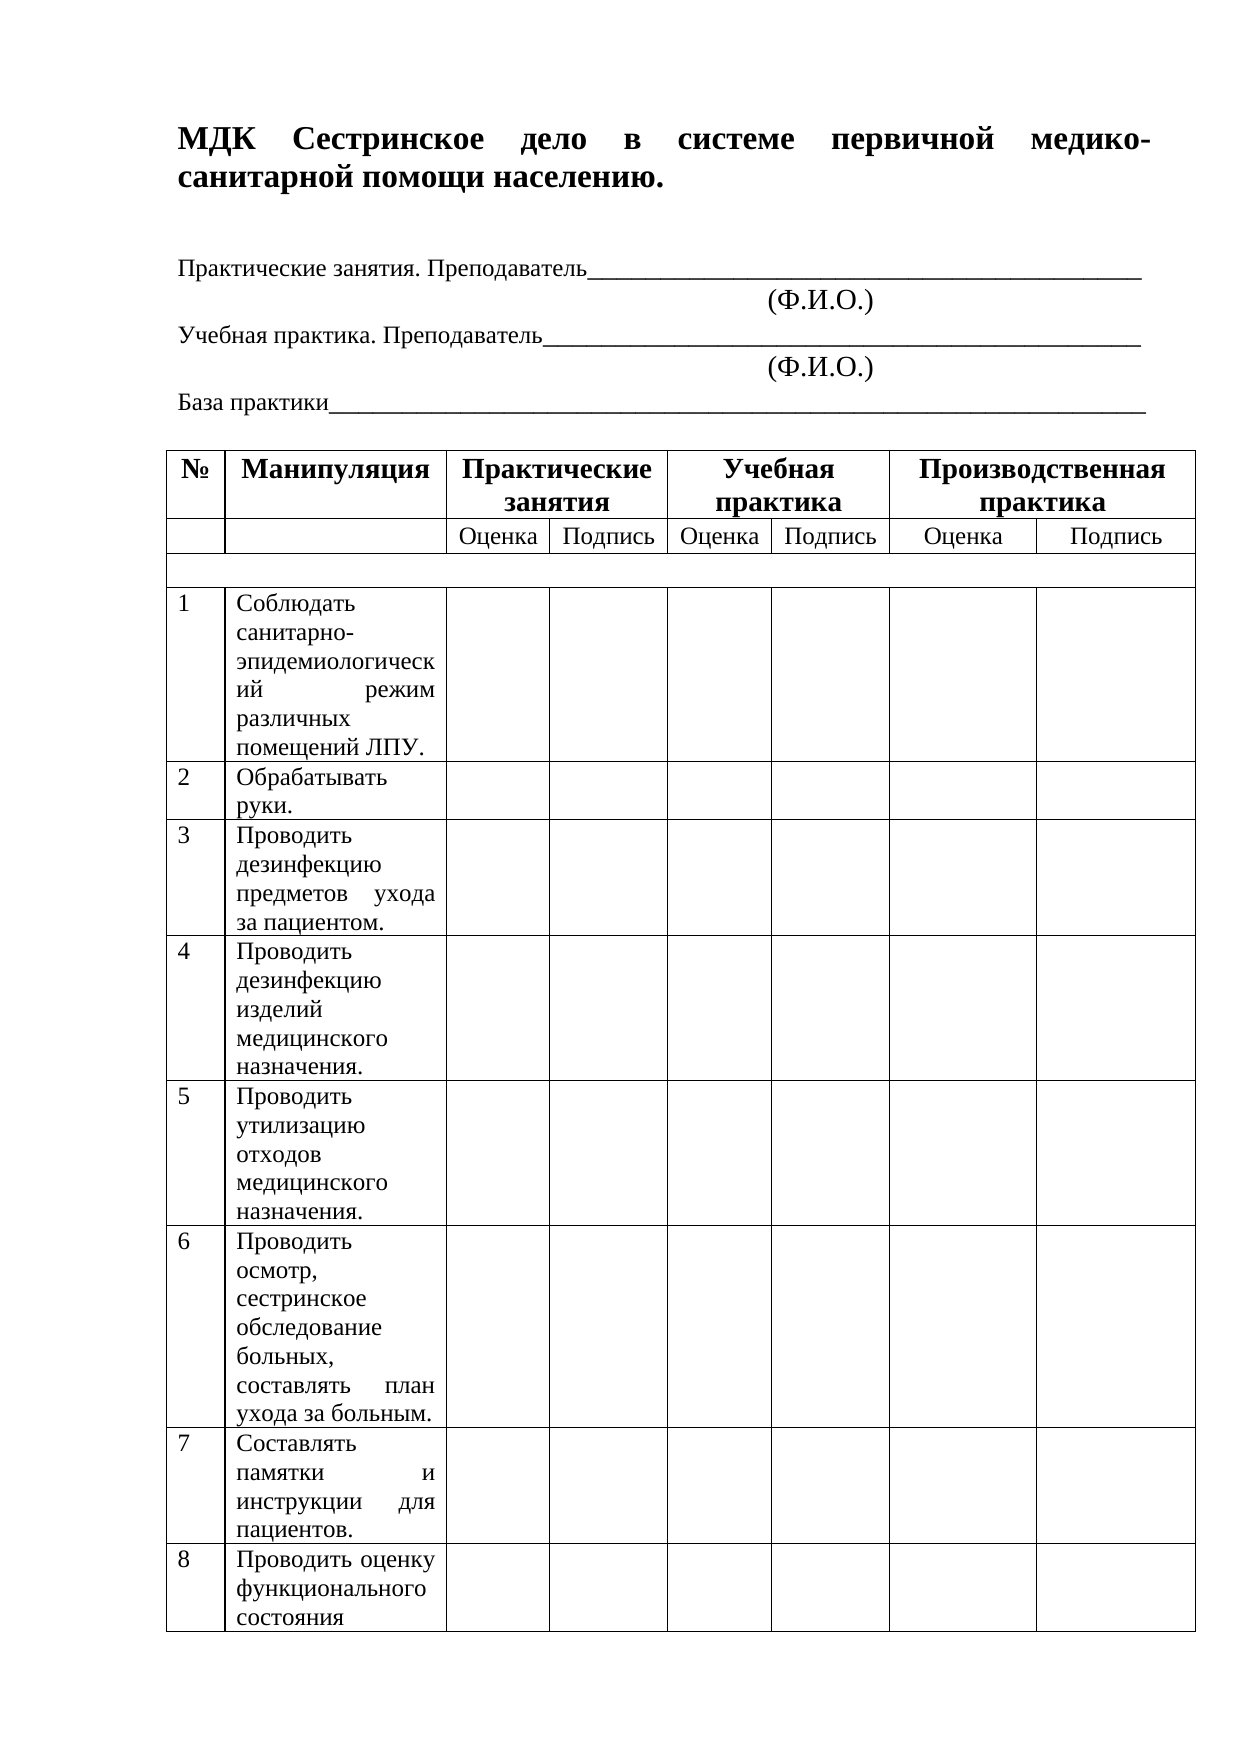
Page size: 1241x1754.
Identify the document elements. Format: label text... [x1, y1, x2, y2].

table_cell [226, 1544, 446, 1631]
text Практические занятия. Преподаватель______________________________________ [177, 249, 1152, 282]
table_cell [1037, 820, 1195, 935]
text (Ф.И.О.) [177, 349, 1152, 383]
table_cell [772, 588, 889, 761]
table_cell [890, 1428, 1036, 1543]
table_cell [890, 820, 1036, 935]
table_cell 3 [167, 820, 224, 935]
text (Ф.И.О.) [177, 282, 1152, 316]
table_cell [1037, 588, 1195, 761]
table_cell [226, 519, 446, 553]
table_cell Подпись [772, 519, 889, 553]
table_cell Проводить дезинфекцию изделий медицинского назначения. [226, 936, 446, 1080]
table_cell 5 [167, 1081, 224, 1225]
table_cell [890, 1081, 1036, 1225]
table_header Производственная практика [890, 451, 1195, 518]
text База практики________________________________________________________ [177, 383, 1152, 416]
table_cell [668, 1544, 771, 1631]
table_cell [447, 936, 549, 1080]
table_cell [550, 936, 667, 1080]
table_cell [668, 588, 771, 761]
table_cell [550, 762, 667, 819]
table_cell [1037, 1544, 1195, 1631]
table_cell [890, 936, 1036, 1080]
table_cell [772, 1081, 889, 1225]
text Учебная практика. Преподаватель_________________________________________ [177, 316, 1152, 349]
table_cell [550, 1226, 667, 1427]
table_cell [447, 588, 549, 761]
table_cell [668, 1226, 771, 1427]
table_cell [668, 936, 771, 1080]
table_cell [1037, 1081, 1195, 1225]
table_cell Подпись [550, 519, 667, 553]
table_cell [447, 1544, 549, 1631]
table_cell Соблюдать санитарно-эпидемиологический режим различных помещений ЛПУ. [226, 588, 446, 761]
table_cell [1037, 762, 1195, 819]
table_cell [447, 820, 549, 935]
table_cell [550, 588, 667, 761]
table_cell 4 [167, 936, 224, 1080]
table_cell [668, 1081, 771, 1225]
table_header Практические занятия [447, 451, 667, 518]
table_cell [447, 1081, 549, 1225]
table_cell [772, 1226, 889, 1427]
table_cell [668, 1428, 771, 1543]
table_cell [890, 762, 1036, 819]
table_cell Проводить осмотр, сестринское обследование больных, составлять план ухода за больным. [226, 1226, 446, 1427]
table_cell [772, 1544, 889, 1631]
table_header № [167, 451, 224, 518]
table_cell Оценка [447, 519, 549, 553]
table_header Учебная практика [668, 451, 889, 518]
table_cell [668, 820, 771, 935]
text МДК Сестринское дело в системе первичной медико-санитарной помощи населению. [177, 118, 1152, 195]
table_cell 6 [167, 1226, 224, 1427]
table_cell [447, 1226, 549, 1427]
table_cell [1037, 1226, 1195, 1427]
table_cell 2 [167, 762, 224, 819]
table_cell [1037, 936, 1195, 1080]
table_cell Подпись [1037, 519, 1195, 553]
table_cell Оценка [890, 519, 1036, 553]
table_cell Проводить дезинфекцию предметов ухода за пациентом. [226, 820, 446, 935]
table_cell [447, 1428, 549, 1543]
table_cell Оценка [668, 519, 771, 553]
table_cell [550, 1081, 667, 1225]
table_cell [772, 820, 889, 935]
table_header Манипуляция [226, 451, 446, 518]
table_cell [890, 1226, 1036, 1427]
table_cell [447, 762, 549, 819]
table_cell Обрабатывать руки. [226, 762, 446, 819]
table_cell [668, 762, 771, 819]
table_cell Проводить утилизацию отходов медицинского назначения. [226, 1081, 446, 1225]
table_cell [1037, 1428, 1195, 1543]
table_cell [167, 554, 1195, 587]
table_cell [550, 1428, 667, 1543]
table_cell [772, 1428, 889, 1543]
table_cell [772, 936, 889, 1080]
table_cell [167, 519, 224, 553]
table_cell [550, 820, 667, 935]
table_cell 8 [167, 1544, 224, 1631]
table_cell 1 [167, 588, 224, 761]
table_cell Составлять памятки и инструкции для пациентов. [226, 1428, 446, 1543]
table_cell 7 [167, 1428, 224, 1543]
table_cell [890, 1544, 1036, 1631]
table_cell [890, 588, 1036, 761]
table_cell [550, 1544, 667, 1631]
table_cell [772, 762, 889, 819]
